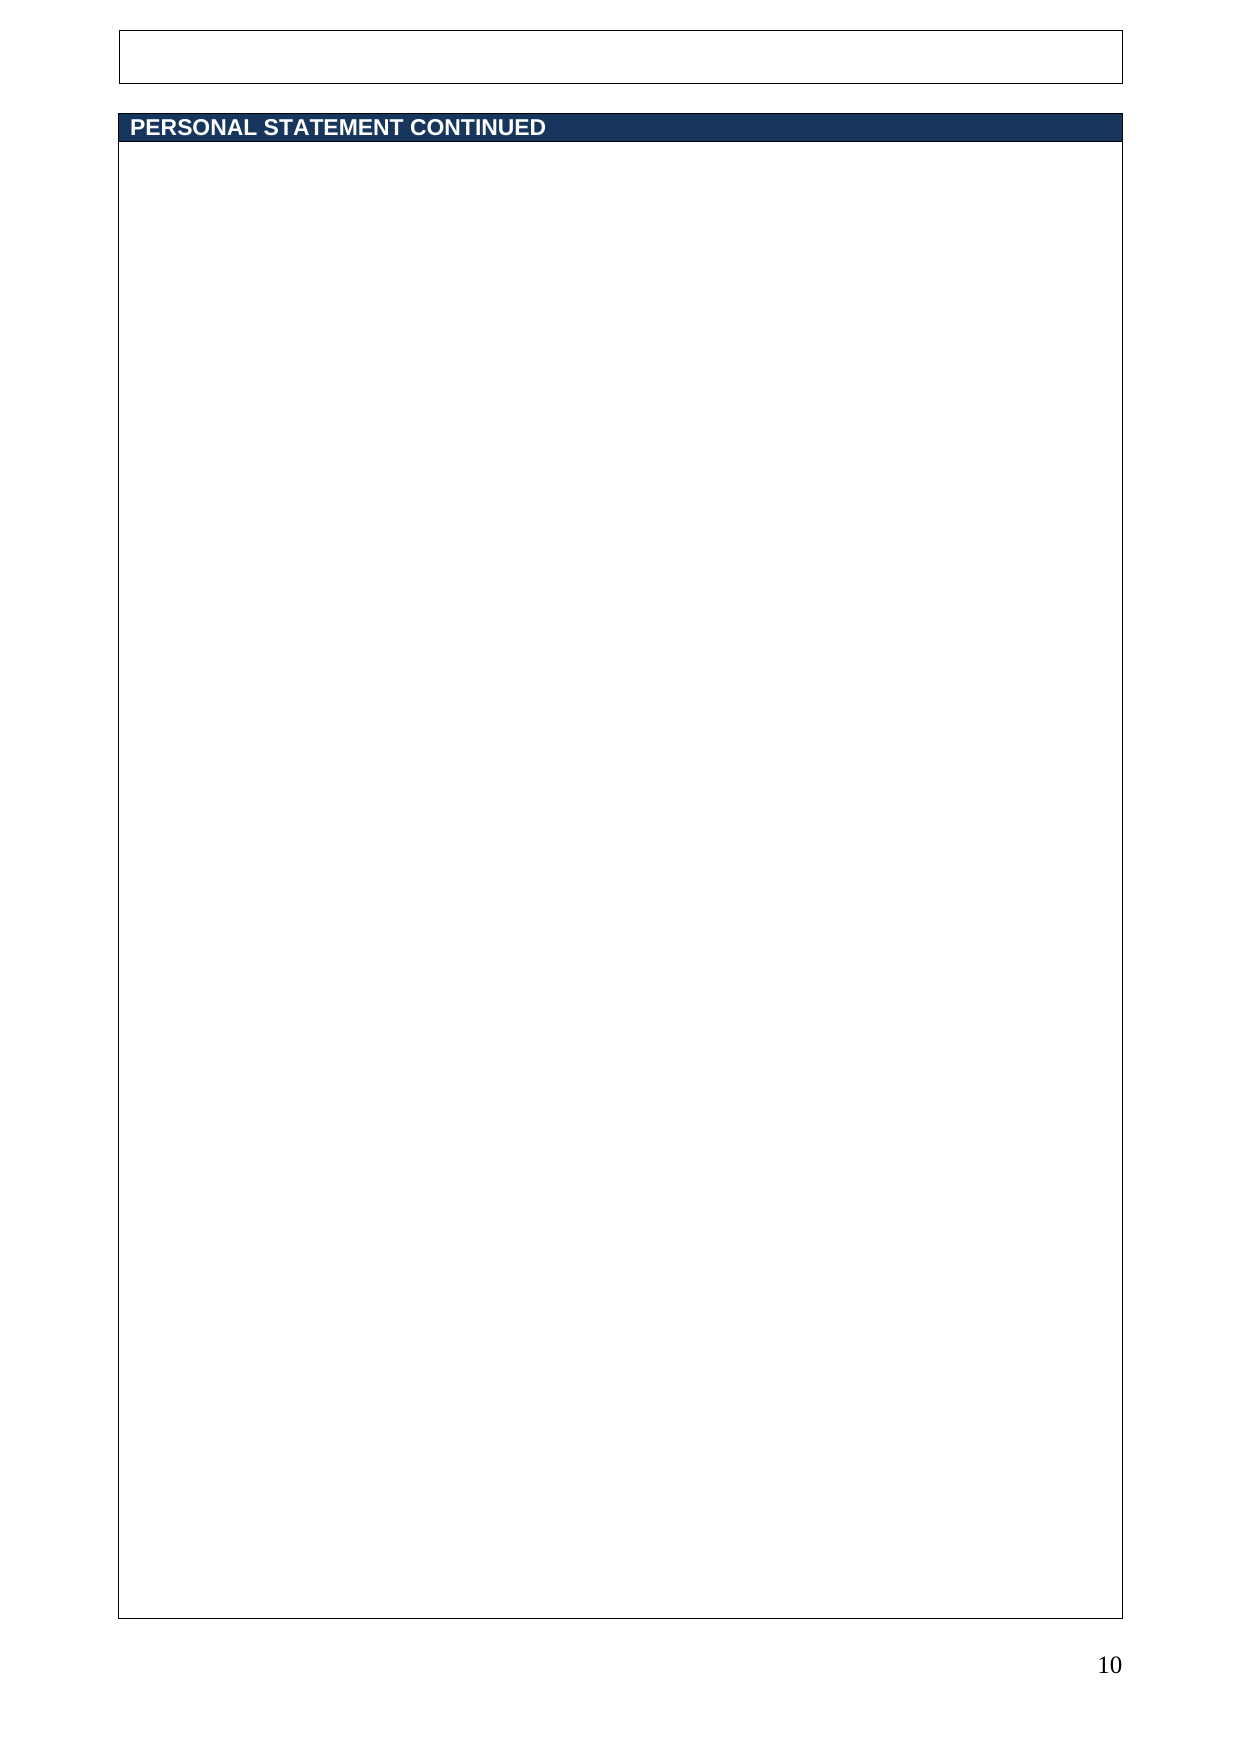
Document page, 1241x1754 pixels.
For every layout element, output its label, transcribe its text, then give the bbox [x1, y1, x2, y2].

table_cell [120, 31, 1122, 83]
table_cell [119, 142, 1122, 1617]
table_header PERSONAL STATEMENT CONTINUED [119, 114, 1122, 141]
